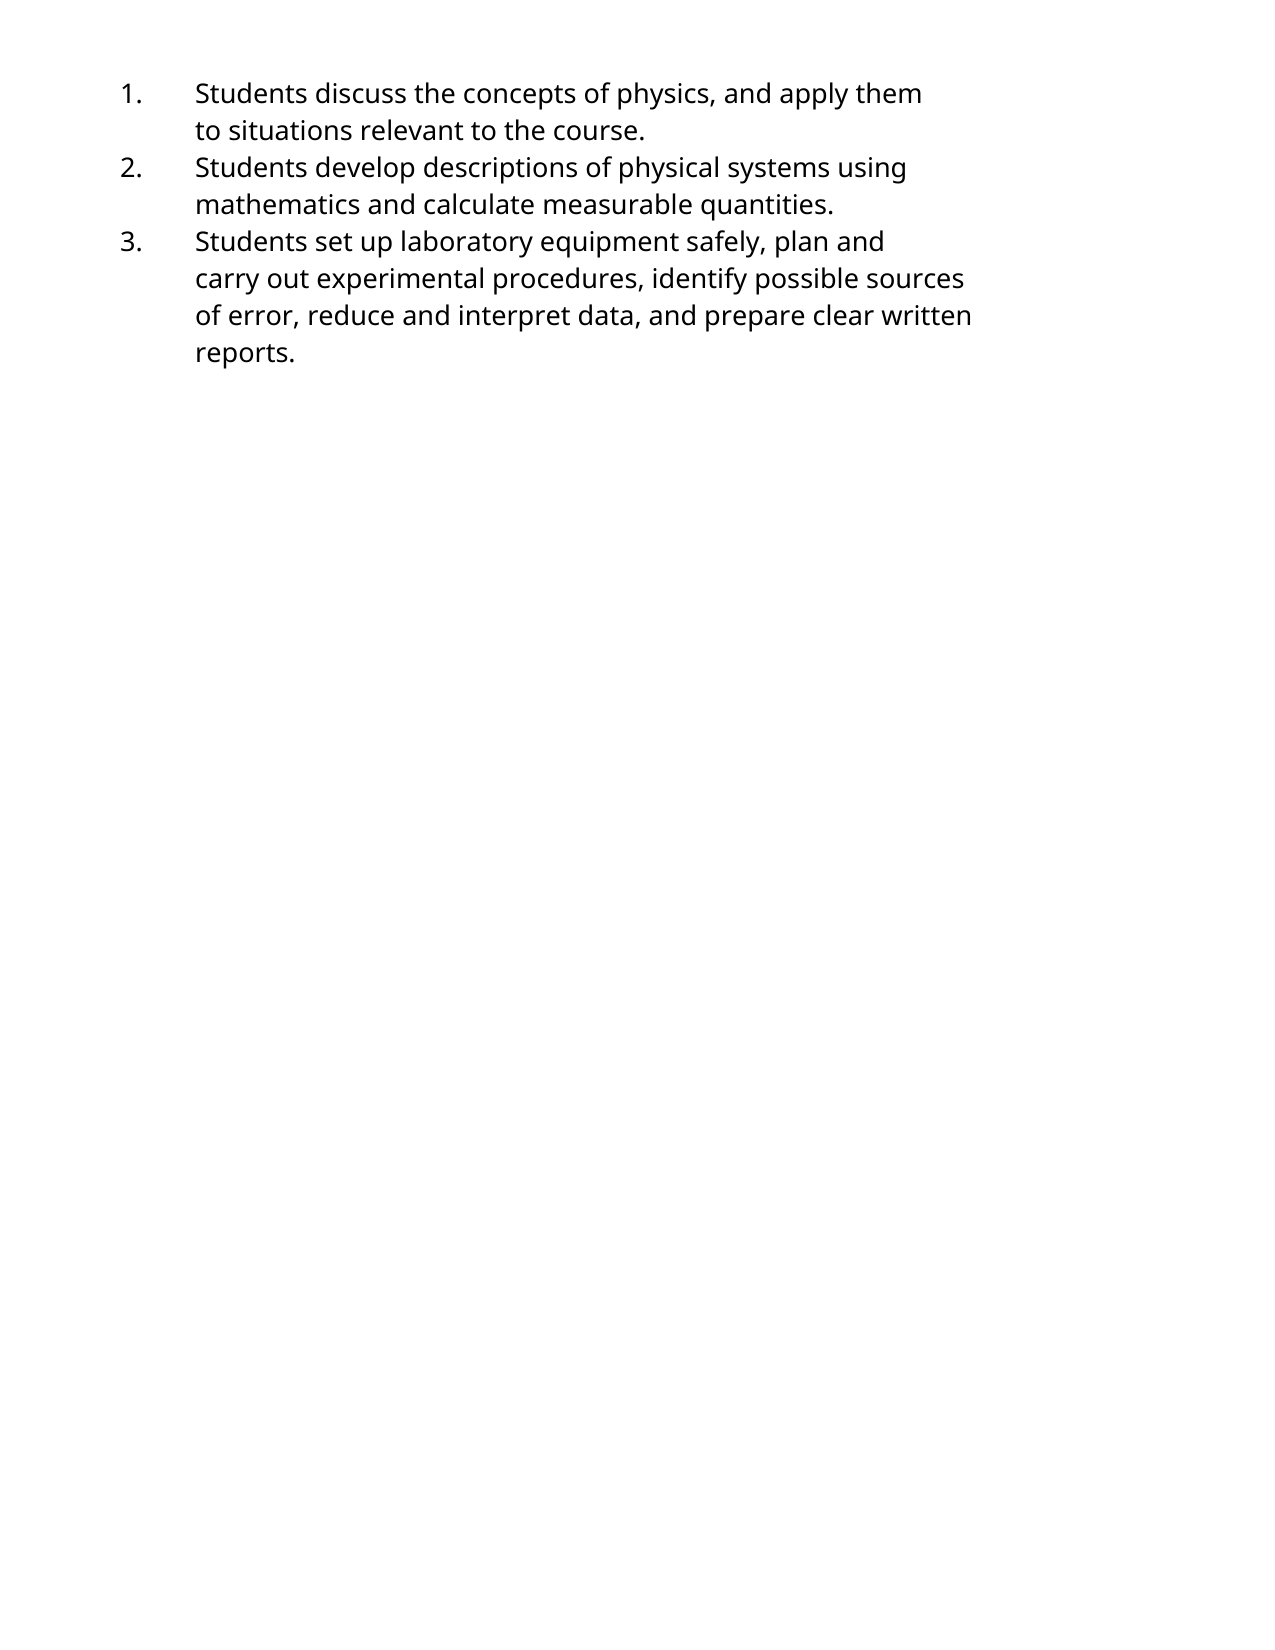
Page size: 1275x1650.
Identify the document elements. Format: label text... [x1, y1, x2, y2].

text to situations relevant to the course. [120, 112, 1155, 149]
text 1. Students discuss the concepts of physics, and apply them [120, 75, 1155, 112]
text of error, reduce and interpret data, and prepare clear written [120, 296, 1155, 333]
text 3. Students set up laboratory equipment safely, plan and [120, 222, 1155, 259]
text carry out experimental procedures, identify possible sources [120, 259, 1155, 296]
list reports. [157, 333, 1155, 370]
text mathematics and calculate measurable quantities. [120, 186, 1155, 222]
text 2. Students develop descriptions of physical systems using [120, 149, 1155, 186]
